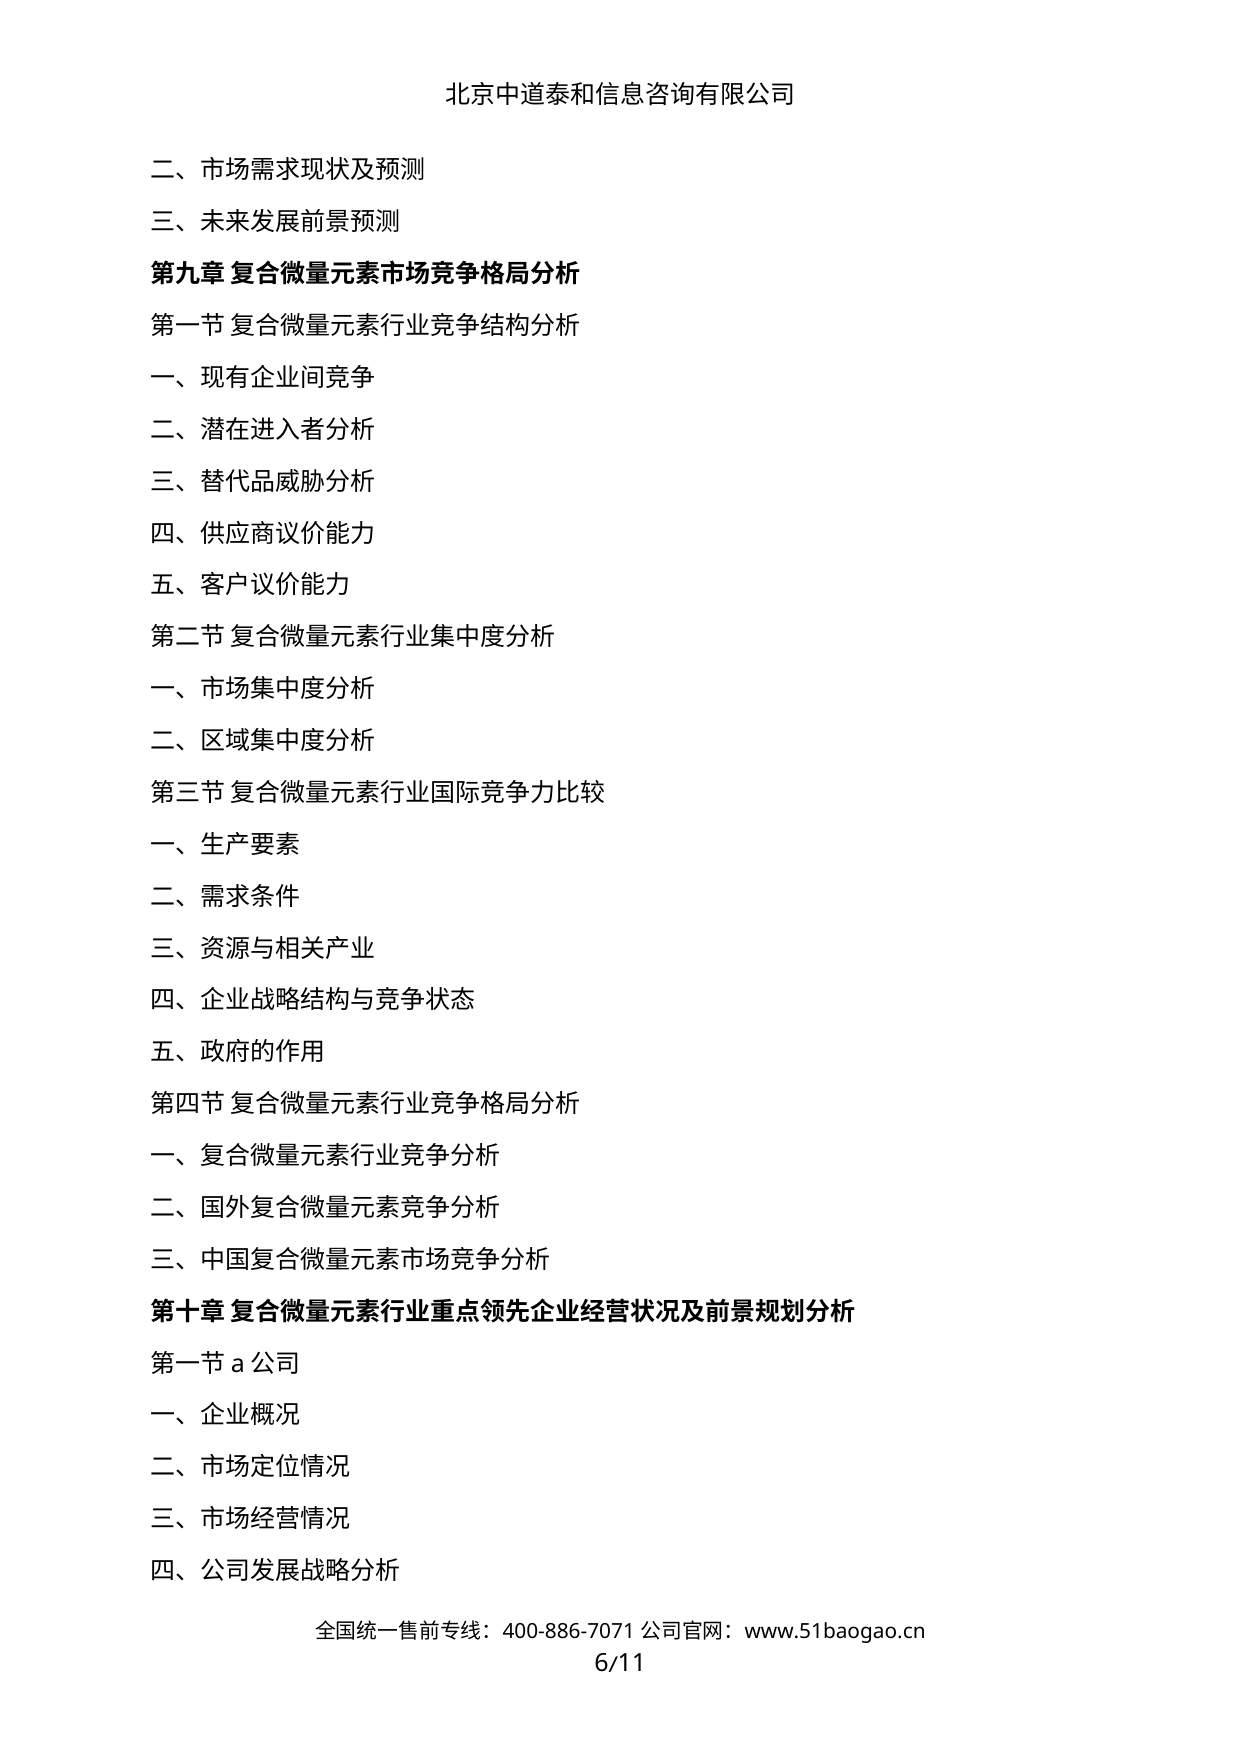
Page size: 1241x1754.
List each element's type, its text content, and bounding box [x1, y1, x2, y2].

text 五、客户议价能力 [150, 565, 1090, 601]
text 三、市场经营情况 [150, 1499, 1090, 1535]
text 二、国外复合微量元素竞争分析 [150, 1187, 1090, 1224]
text 第二节 复合微量元素行业集中度分析 [150, 617, 1090, 653]
text 第九章 复合微量元素市场竞争格局分析 [150, 254, 1090, 290]
text 三、替代品威胁分析 [150, 461, 1090, 497]
text 五、政府的作用 [150, 1032, 1090, 1068]
text 一、市场集中度分析 [150, 669, 1090, 705]
text 二、需求条件 [150, 876, 1090, 912]
text 三、未来发展前景预测 [150, 202, 1090, 238]
text 四、供应商议价能力 [150, 513, 1090, 549]
text 一、企业概况 [150, 1395, 1090, 1431]
text 二、潜在进入者分析 [150, 409, 1090, 446]
text 第一节 a公司 [150, 1343, 1090, 1379]
text 三、中国复合微量元素市场竞争分析 [150, 1239, 1090, 1276]
text 第一节 复合微量元素行业竞争结构分析 [150, 306, 1090, 342]
text 一、复合微量元素行业竞争分析 [150, 1136, 1090, 1172]
text 第三节 复合微量元素行业国际竞争力比较 [150, 772, 1090, 809]
text 四、公司发展战略分析 [150, 1551, 1090, 1587]
text 一、生产要素 [150, 824, 1090, 861]
text 二、区域集中度分析 [150, 721, 1090, 757]
text 一、现有企业间竞争 [150, 357, 1090, 394]
text 四、企业战略结构与竞争状态 [150, 980, 1090, 1016]
text 第四节 复合微量元素行业竞争格局分析 [150, 1084, 1090, 1120]
text 第十章 复合微量元素行业重点领先企业经营状况及前景规划分析 [150, 1291, 1090, 1327]
text 三、资源与相关产业 [150, 928, 1090, 964]
text 二、市场需求现状及预测 [150, 150, 1090, 186]
text 二、市场定位情况 [150, 1447, 1090, 1483]
